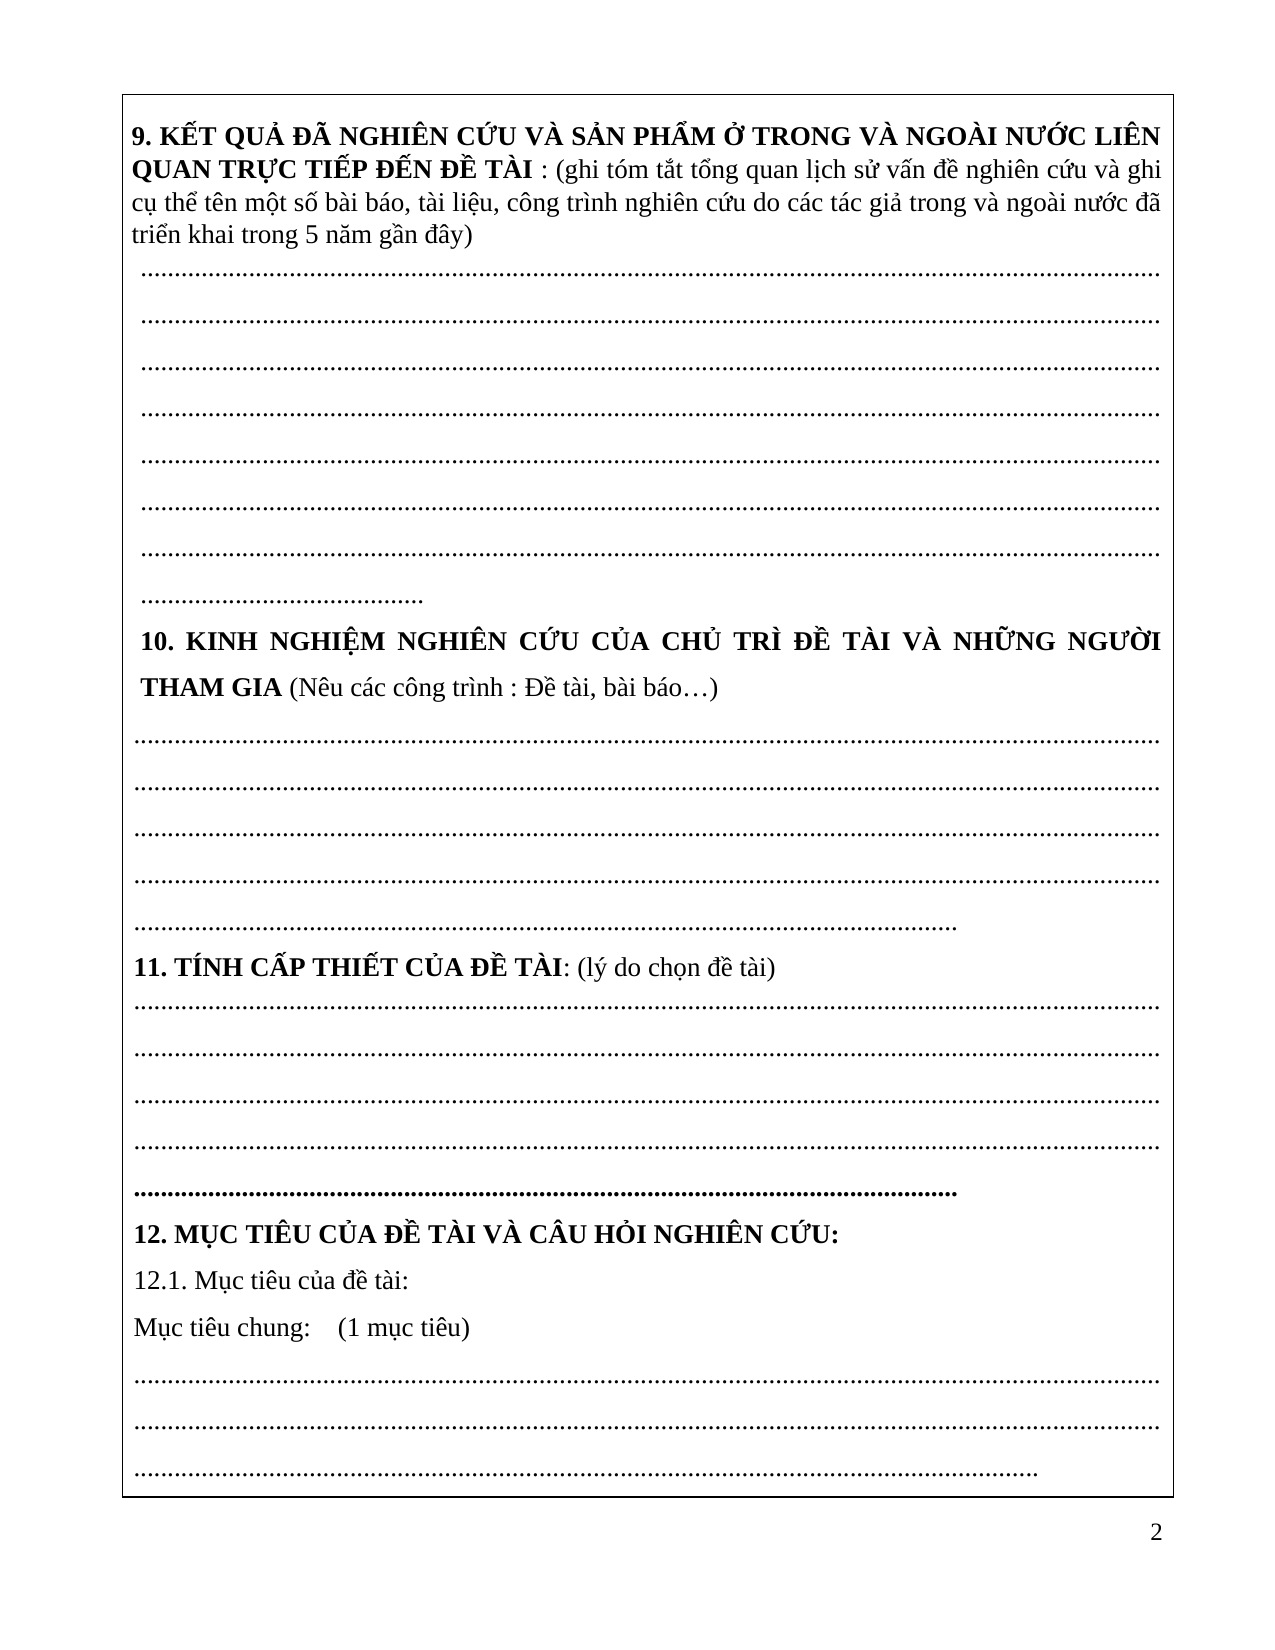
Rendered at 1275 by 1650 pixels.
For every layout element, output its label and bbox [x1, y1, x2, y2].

table_cell [123, 95, 1173, 1496]
